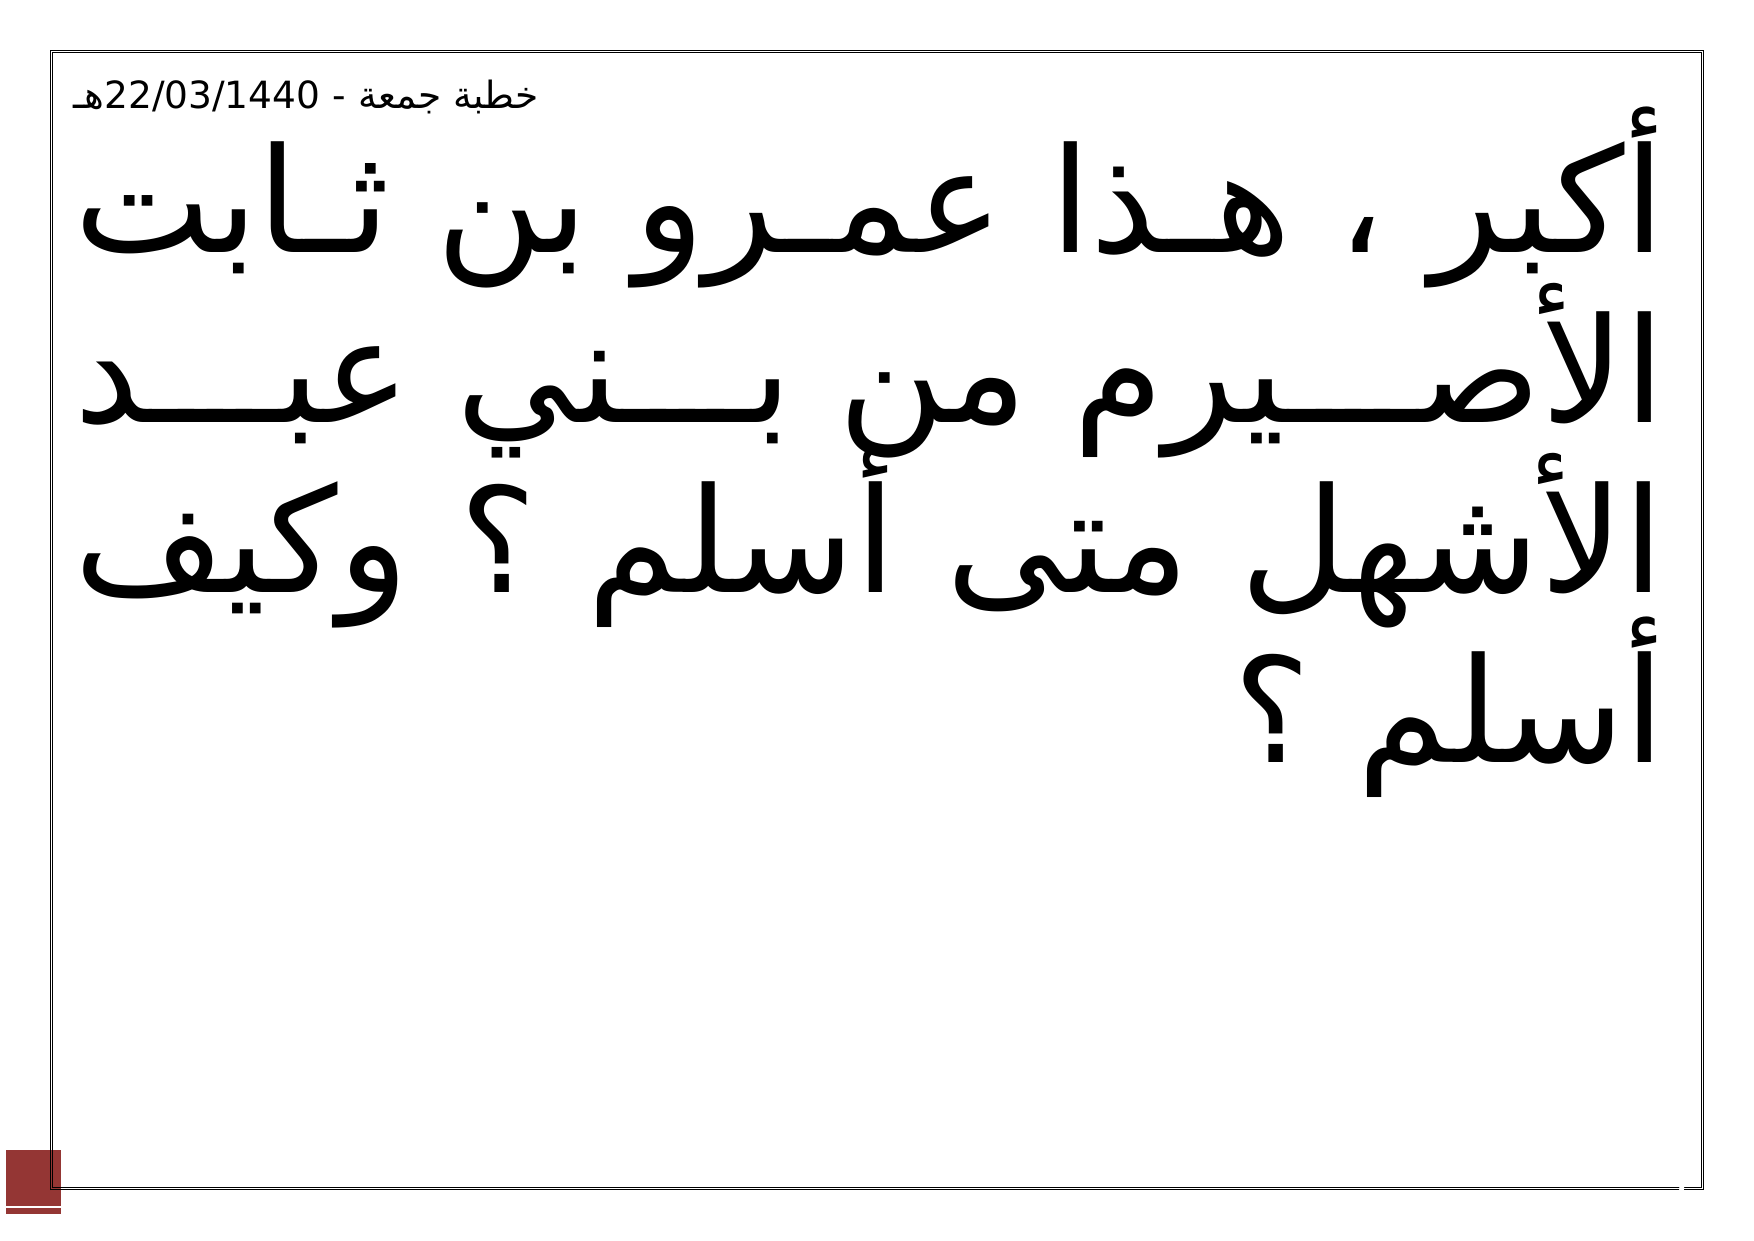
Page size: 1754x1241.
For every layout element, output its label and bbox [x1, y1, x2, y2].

text [74, 117, 1665, 797]
